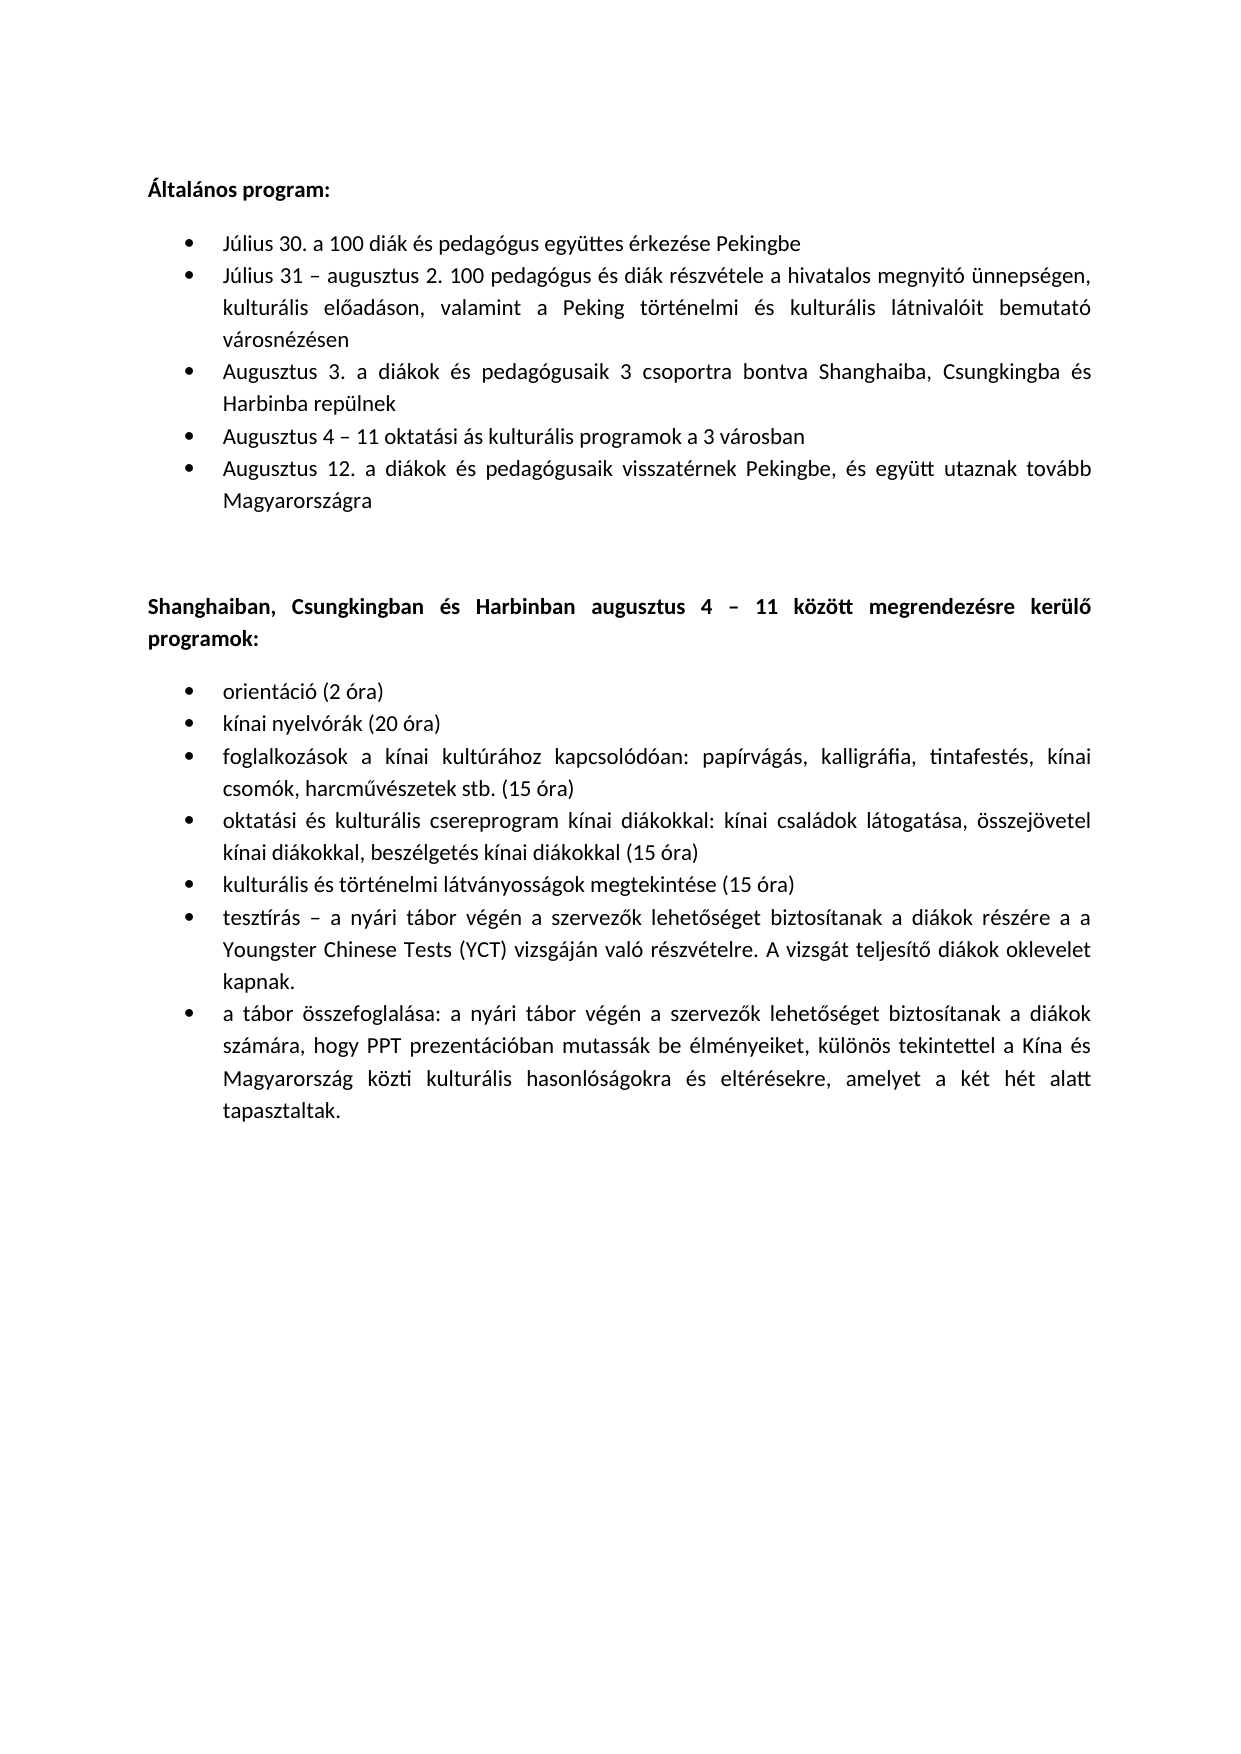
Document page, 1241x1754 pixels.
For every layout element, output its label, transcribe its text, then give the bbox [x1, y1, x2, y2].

list kulturális és történelmi látványosságok megtekintése (15 óra) [185, 871, 1093, 898]
text Általános program: [148, 176, 1093, 204]
list Augusztus 4 – 11 oktatási ás kulturális programok a 3 városban [185, 422, 1093, 450]
list foglalkozások a kínai kultúrához kapcsolódóan: papírvágás, kalligráfia, tintafestés, kínai csomók, harcművészetek stb. (15 óra) [185, 742, 1093, 802]
list Július 31 – augusztus 2. 100 pedagógus és diák részvétele a hivatalos megnyitó ünnepségen, kulturális előadáson, valamint a Peking történelmi és kulturális látnivalóit bemutató városnézésen [185, 261, 1093, 353]
list kínai nyelvórák (20 óra) [185, 709, 1093, 738]
list orientáció (2 óra) [185, 677, 1093, 705]
list tesztírás – a nyári tábor végén a szervezők lehetőséget biztosítanak a diákok részére a a Youngster Chinese Tests (YCT) vizsgáján való részvételre. A vizsgát teljesítő diákok oklevelet kapnak. [185, 903, 1093, 995]
list Augusztus diákok és pedagógusaik visszatérnek Pekingbe, és együtt utaznak tovább Magyarországra [185, 454, 1093, 514]
list a tábor összefoglalása: a nyári tábor végén a szervezők lehetőséget biztosítanak a diákok számára, hogy PPT prezentációban mutassák be élményeiket, különös tekintettel a Kína és Magyarország közti kulturális hasonlóságokra és eltérésekre, amelyet a két hét alatt tapasztaltak. [185, 999, 1093, 1124]
list Augusztus diákok és pedagógusaik 3 csoportra bontva Shanghaiba, Csungkingba és Harbinba repülnek [185, 357, 1093, 418]
list Július 100 diák és pedagógus együttes érkezése Pekingbe [185, 229, 1093, 257]
list oktatási és kulturális csereprogram kínai diákokkal: kínai családok látogatása, összejövetel kínai diákokkal, beszélgetés kínai diákokkal (15 óra) [185, 806, 1093, 866]
text Shanghaiban, Csungkingban és Harbinban augusztus 4 – 11 között megrendezésre kerülő programok: [148, 592, 1093, 652]
